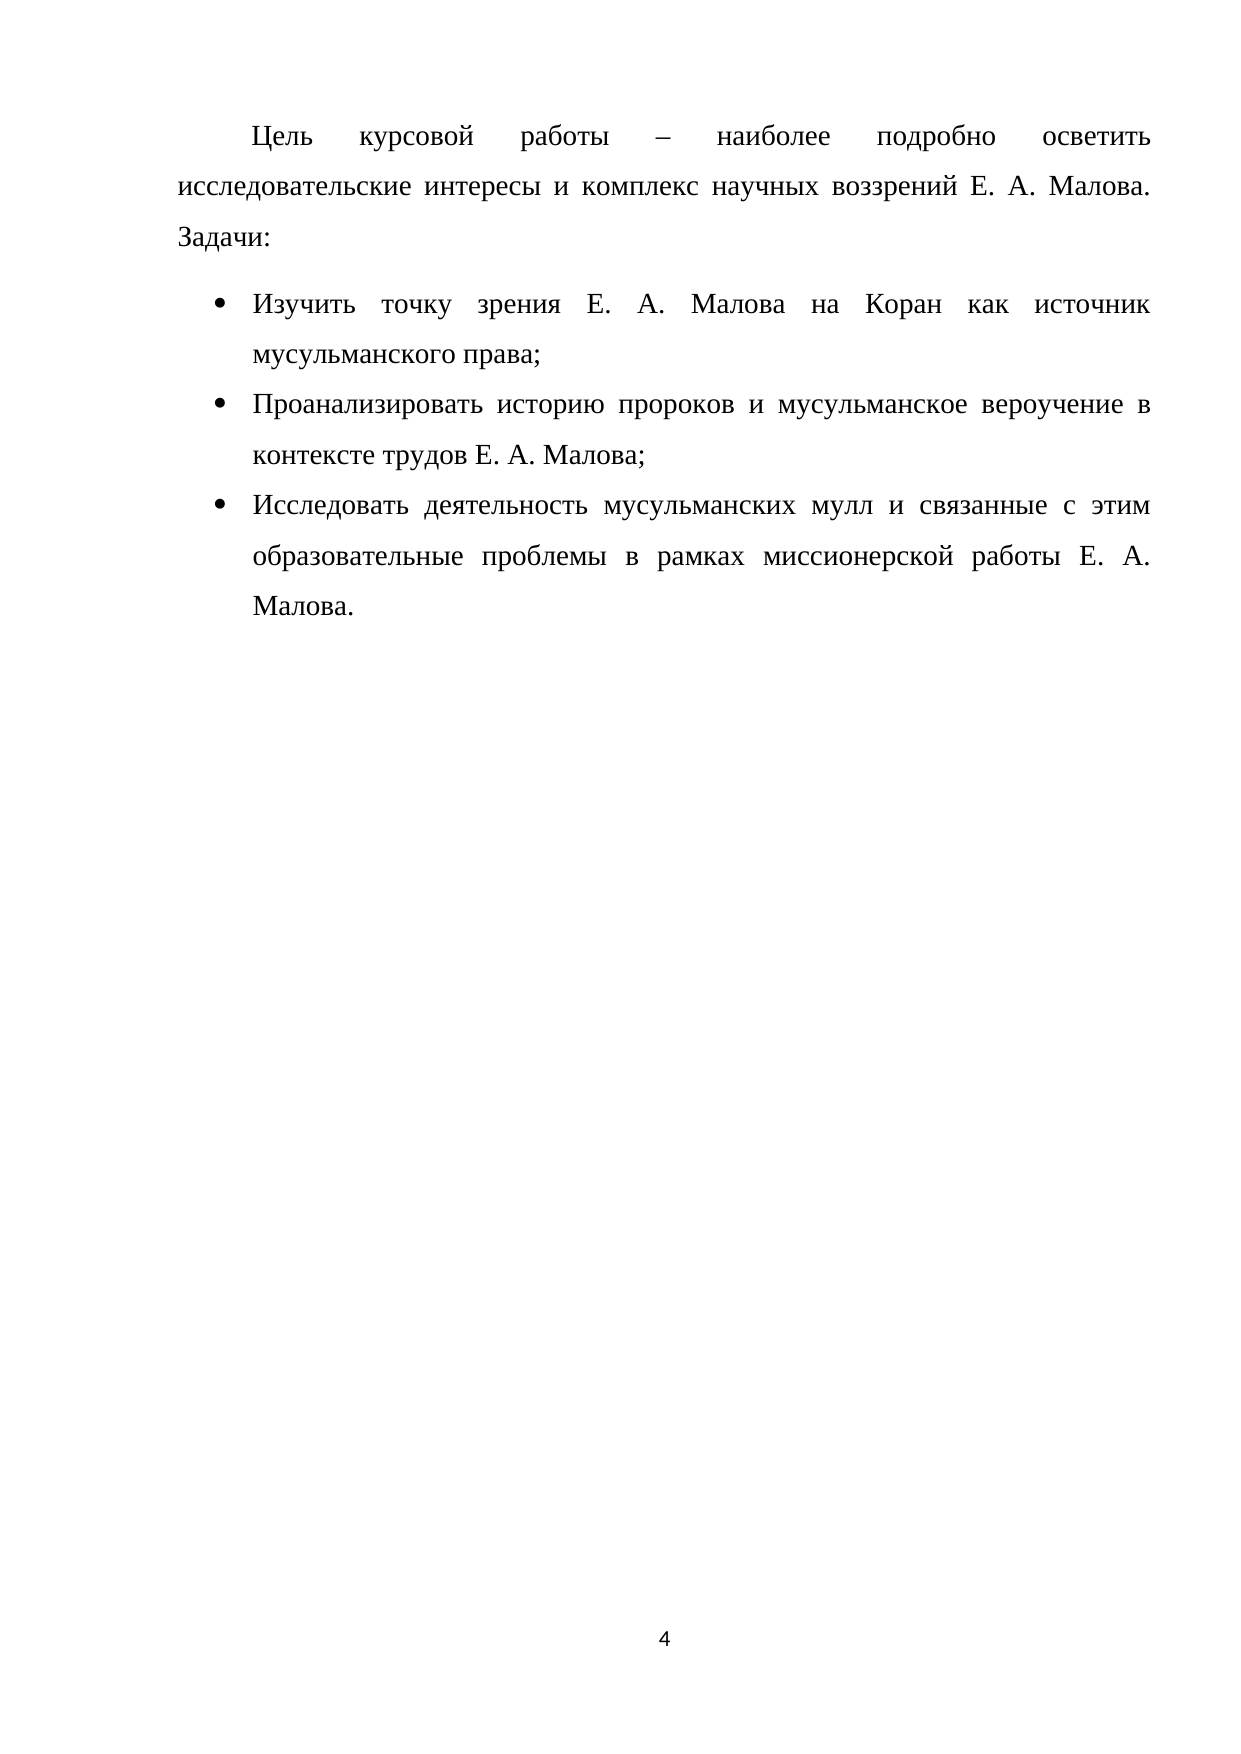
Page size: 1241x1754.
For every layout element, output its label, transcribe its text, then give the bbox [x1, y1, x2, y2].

text Цель курсовой работы – наиболее подробно осветить исследовательские интересы и комплекс научных воззрений Е. А. Малова. Задачи: [177, 118, 1152, 252]
list Изучить точку зрения Е. А. Малова на Коран как источник мусульманского права; [215, 286, 1152, 370]
list Проанализировать историю пророков и мусульманское вероучение в контексте трудов Е. А. Малова; [215, 386, 1152, 470]
list Исследовать деятельность мусульманских мулл и связанные с этим образовательные проблемы в рамках миссионерской работы Е. А. Малова. [215, 487, 1152, 621]
